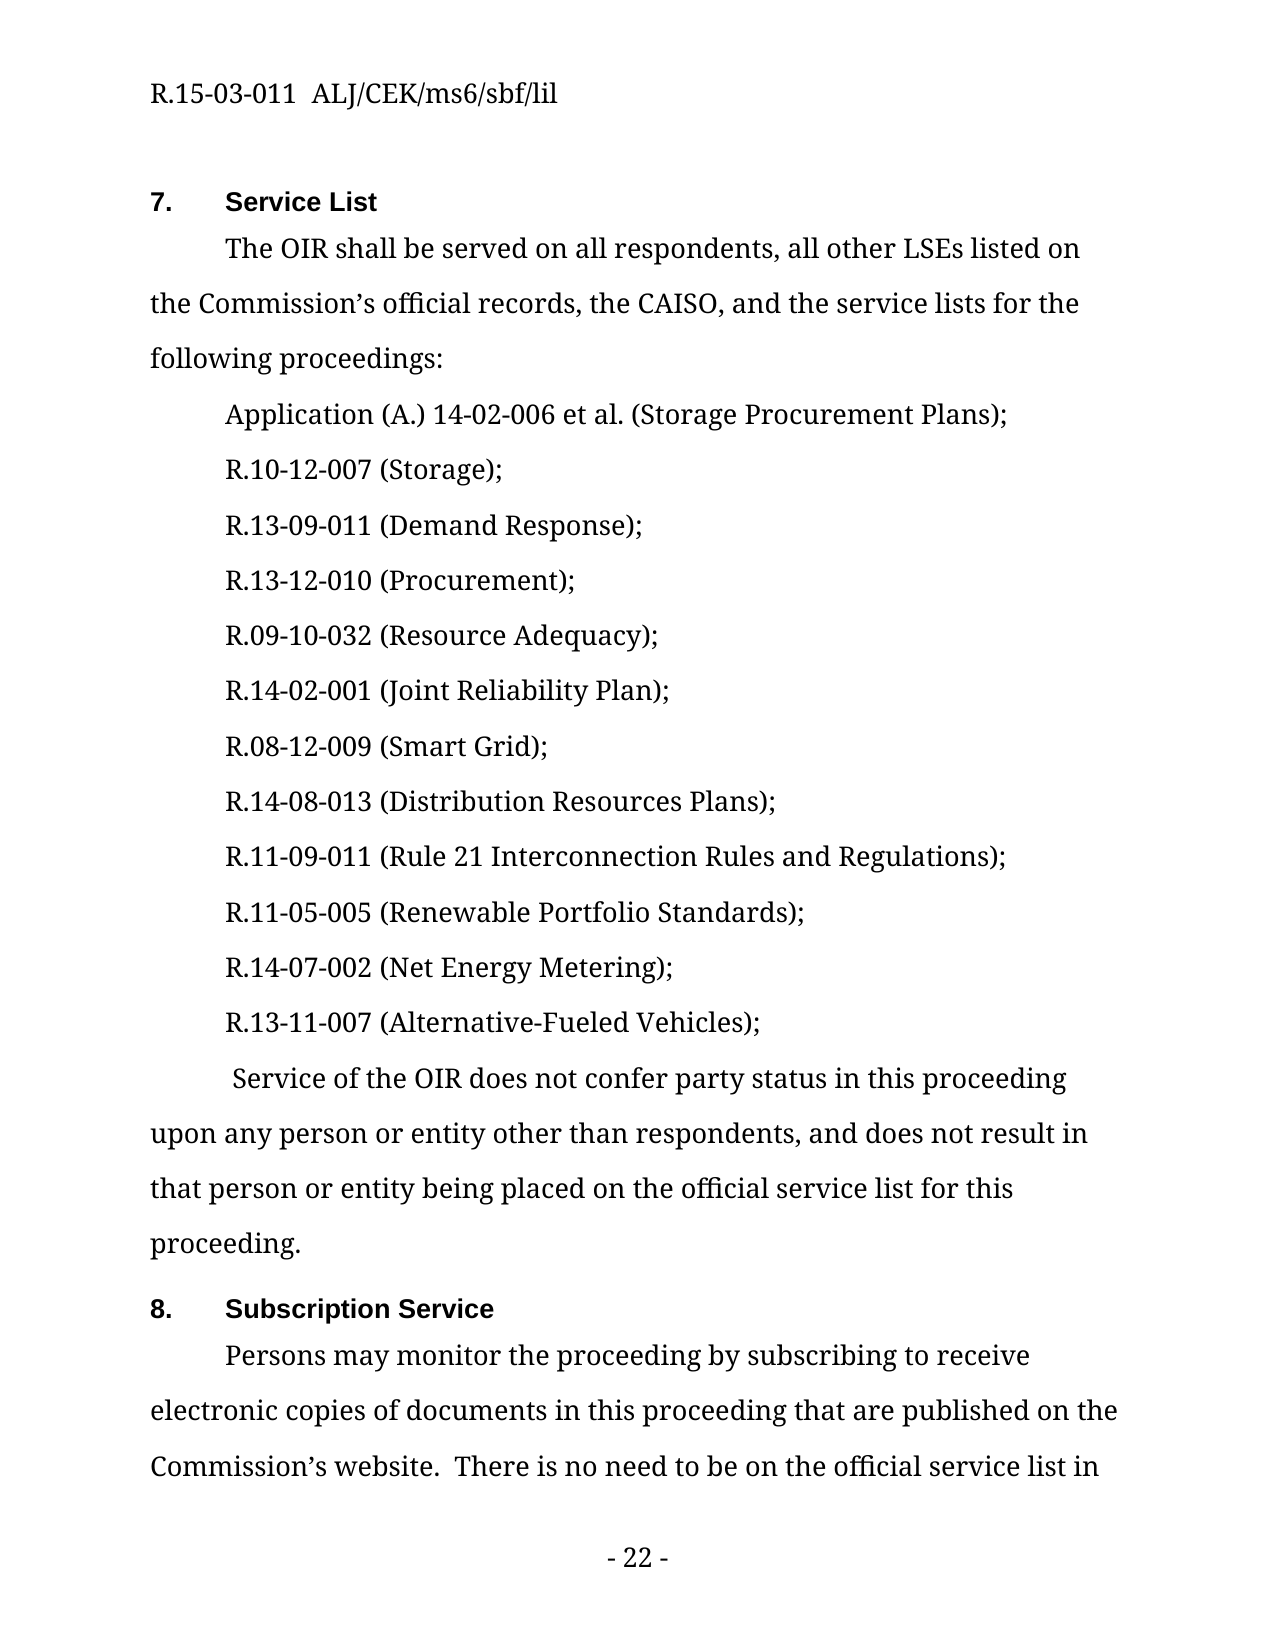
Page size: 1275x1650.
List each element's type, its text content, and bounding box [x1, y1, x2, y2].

text R.14-02-001 (Joint Reliability Plan); [150, 672, 1125, 709]
subtitle Subscription Service [150, 1293, 1125, 1324]
text R.08-12-009 (Smart Grid); [150, 727, 1125, 764]
text Service of the OIR does not confer party status in this proceeding upon any person or entity other than respondents, and does not result in that person or entity being placed on the official service list for this proceeding. [150, 1059, 1125, 1262]
text The OIR shall be served on all respondents, all other LSEs listed on the Commission’s official records, the CAISO, and the service lists for the following proceedings: [150, 229, 1125, 377]
text R.11-09-011 (Rule 21 Interconnection Rules and Regulations); [150, 838, 1125, 875]
text R.13-12-010 (Procurement); [150, 561, 1125, 598]
text R.14-08-013 (Distribution Resources Plans); [150, 782, 1125, 819]
text R.10-12-007 (Storage); [150, 451, 1125, 487]
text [150, 1337, 1125, 1484]
text R.13-11-007 (Alternative-Fueled Vehicles); [150, 1004, 1125, 1041]
text R.09-10-032 (Resource Adequacy); [150, 617, 1125, 653]
text R.14-07-002 (Net Energy Metering); [150, 948, 1125, 985]
text Application (A.) 14-02-006 et al. (Storage Procurement Plans); [150, 395, 1125, 432]
subtitle Service List [150, 186, 1125, 217]
text R.11-05-005 (Renewable Portfolio Standards); [150, 893, 1125, 930]
text R.13-09-011 (Demand Response); [150, 506, 1125, 543]
